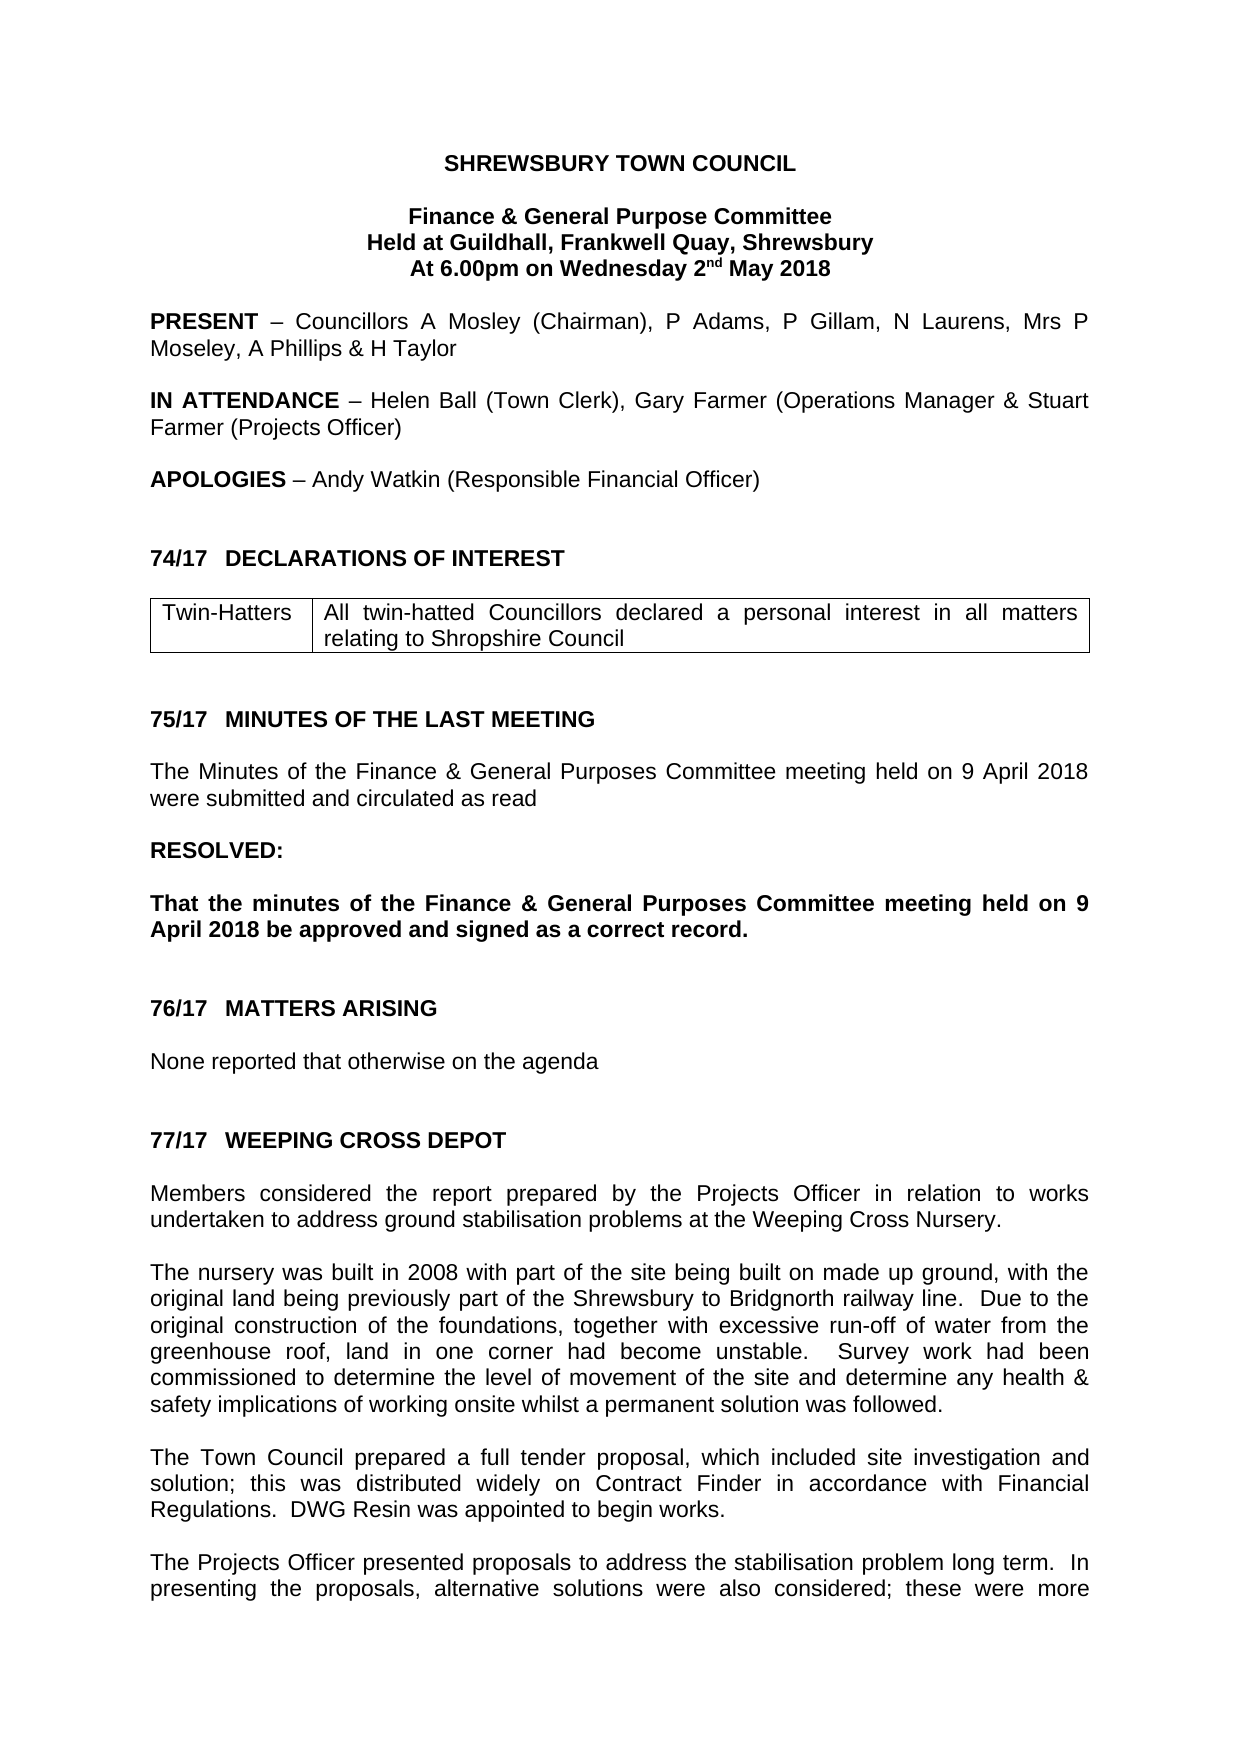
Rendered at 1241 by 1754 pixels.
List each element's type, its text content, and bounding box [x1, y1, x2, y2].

text That the minutes of the Finance & General Purposes Committee meeting held on 9 April 2018 be approved and signed as a correct record. [150, 890, 1090, 943]
table_header Twin-Hatters [151, 599, 312, 652]
text At 6.00pm on Wednesday 2nd May 2018 [150, 255, 1090, 282]
text The Town Council prepared a full tender proposal, which included site investigation and solution; this was distributed widely on Contract Finder in accordance with Financial Regulations. DWG Resin was appointed to begin works. [150, 1443, 1090, 1522]
text IN ATTENDANCE – Helen Ball (Town Clerk), Gary Farmer (Operations Manager & Stuart Farmer (Projects Officer) [150, 387, 1090, 440]
text None reported that otherwise on the agenda [150, 1048, 1090, 1074]
text Members considered the report prepared by the Projects Officer in relation to works undertaken to address ground stabilisation problems at the Weeping Cross Nursery. [150, 1180, 1090, 1233]
text RESOLVED: [150, 837, 1090, 864]
table_header All twin-hatted Councillors declared a personal interest in all matters relating to Shropshire Council [313, 599, 1089, 652]
text The Minutes of the Finance & General Purposes Committee meeting held on 9 April 2018 were submitted and circulated as read [150, 758, 1090, 811]
text 75/17 MINUTES OF THE LAST MEETING [150, 706, 1090, 732]
text The nursery was built in 2008 with part of the site being built on made up ground, with the original land being previously part of the Shrewsbury to Bridgnorth railway line. Due to the original construction of the foundations, together with excessive run-off of water from the greenhouse roof, land in one corner had become unstable. Survey work had been commissioned to determine the level of movement of the site and determine any health & safety implications of working onsite whilst a permanent solution was followed. [150, 1259, 1090, 1417]
text 77/17 WEEPING CROSS DEPOT [150, 1127, 1090, 1153]
text 74/17 DECLARATIONS OF INTEREST [150, 545, 1090, 572]
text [150, 1549, 1090, 1602]
text SHREWSBURY TOWN COUNCIL [150, 150, 1090, 176]
text PRESENT – Councillors A Mosley (Chairman), P Adams, P Gillam, N Laurens, Mrs P Moseley, A Phillips & H Taylor [150, 308, 1090, 361]
text 76/17 MATTERS ARISING [150, 995, 1090, 1022]
text APOLOGIES – Andy Watkin (Responsible Financial Officer) [150, 466, 1090, 493]
text Held at Guildhall, Frankwell Quay, Shrewsbury [150, 229, 1090, 255]
text Finance & General Purpose Committee [150, 203, 1090, 229]
